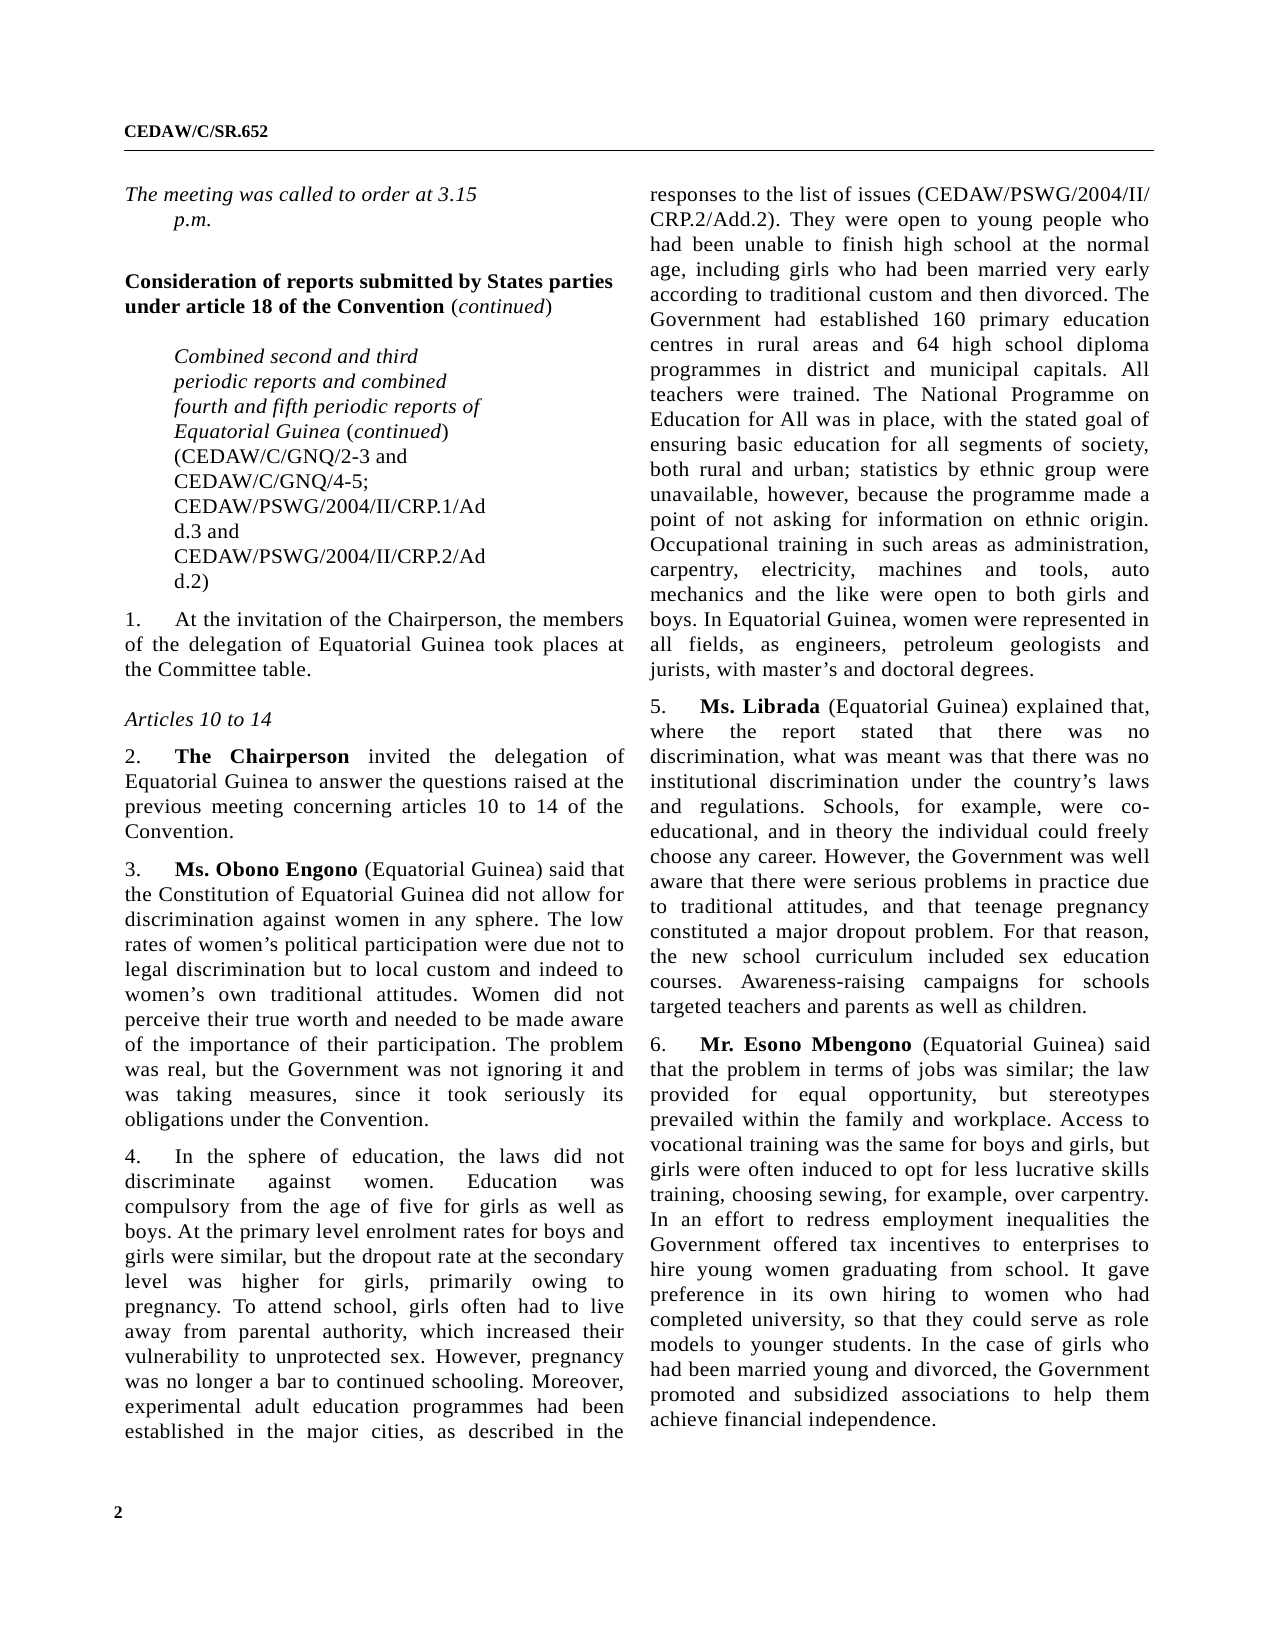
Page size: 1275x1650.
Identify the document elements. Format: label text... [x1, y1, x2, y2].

text 1. At the invitation of the Chairperson, the members of the delegation of Equatorial Guinea took places at the Committee table. [124, 606, 625, 681]
text 5. Ms. Librada (Equatorial Guinea) explained that, where the report stated that there was no discrimination, what was meant was that there was no institutional discrimination under the country’s laws and regulations. Schools, for example, were co-educational, and in theory the individual could freely choose any career. However, the Government was well aware that there were serious problems in practice due to traditional attitudes, and that teenage pregnancy constituted a major dropout problem. For that reason, the new school curriculum included sex education courses. Awareness-raising campaigns for schools targeted teachers and parents as well as children. [650, 694, 1151, 1019]
text Combined second and third periodic reports and combined fourth and fifth periodic reports of Equatorial Guinea (continued) (CEDAW/C/GNQ/2-3 and CEDAW/C/GNQ/4-5; CEDAW/PSWG/2004/II/CRP.1/Add.3 and CEDAW/PSWG/2004/II/CRP.2/Add.2) [124, 344, 493, 594]
text 4. In the sphere of education, the laws did not discriminate against women. Education was compulsory from the age of five for girls as well as boys. At the primary level enrolment rates for boys and girls were similar, but the dropout rate at the secondary level was higher for girls, primarily owing to pregnancy. To attend school, girls often had to live away from parental authority, which increased their vulnerability to unprotected sex. However, pregnancy was no longer a bar to continued schooling. Moreover, experimental adult education programmes had been established in the major cities, as described in the responses to the list of issues (CEDAW/PSWG/2004/II/ CRP.2/Add.2). They were open to young people who had been unable to finish high school at the normal age, including girls who had been married very early according to traditional custom and then divorced. The Government had established 160 primary education centres in rural areas and 64 high school diploma programmes in district and municipal capitals. All teachers were trained. The National Programme on Education for All was in place, with the stated goal of ensuring basic education for all segments of society, both rural and urban; statistics by ethnic group were unavailable, however, because the programme made a point of not asking for information on ethnic origin. Occupational training in such areas as administration, carpentry, electricity, machines and tools, auto mechanics and the like were open to both girls and boys. In Equatorial Guinea, women were represented in all fields, as engineers, petroleum geologists and jurists, with master’s and doctoral degrees. [124, 1144, 625, 1444]
text The meeting was called to order at 3.15 p.m. [124, 181, 493, 231]
text Articles 10 to 14 [124, 706, 493, 731]
text 2. The Chairperson invited the delegation of Equatorial Guinea to answer the questions raised at the previous meeting concerning articles 10 to 14 of the Convention. [124, 744, 625, 844]
text Consideration of reports submitted by States parties under article 18 of the Convention (continued) [124, 269, 625, 319]
text 3. Ms. Obono Engono (Equatorial Guinea) said that the Constitution of Equatorial Guinea did not allow for discrimination against women in any sphere. The low rates of women’s political participation were due not to legal discrimination but to local custom and indeed to women’s own traditional attitudes. Women did not perceive their true worth and needed to be made aware of the importance of their participation. The problem was real, but the Government was not ignoring it and was taking measures, since it took seriously its obligations under the Convention. [124, 856, 625, 1131]
text 4. In the sphere of education, the laws did not discriminate against women. Education was compulsory from the age of five for girls as well as boys. At the primary level enrolment rates for boys and girls were similar, but the dropout rate at the secondary level was higher for girls, primarily owing to pregnancy. To attend school, girls often had to live away from parental authority, which increased their vulnerability to unprotected sex. However, pregnancy was no longer a bar to continued schooling. Moreover, experimental adult education programmes had been established in the major cities, as described in the responses to the list of issues (CEDAW/PSWG/2004/II/ CRP.2/Add.2). They were open to young people who had been unable to finish high school at the normal age, including girls who had been married very early according to traditional custom and then divorced. The Government had established 160 primary education centres in rural areas and 64 high school diploma programmes in district and municipal capitals. All teachers were trained. The National Programme on Education for All was in place, with the stated goal of ensuring basic education for all segments of society, both rural and urban; statistics by ethnic group were unavailable, however, because the programme made a point of not asking for information on ethnic origin. Occupational training in such areas as administration, carpentry, electricity, machines and tools, auto mechanics and the like were open to both girls and boys. In Equatorial Guinea, women were represented in all fields, as engineers, petroleum geologists and jurists, with master’s and doctoral degrees. [650, 181, 1151, 681]
text 6. Mr. Esono Mbengono (Equatorial Guinea) said that the problem in terms of jobs was similar; the law provided for equal opportunity, but stereotypes prevailed within the family and workplace. Access to vocational training was the same for boys and girls, but girls were often induced to opt for less lucrative skills training, choosing sewing, for example, over carpentry. In an effort to redress employment inequalities the Government offered tax incentives to enterprises to hire young women graduating from school. It gave preference in its own hiring to women who had completed university, so that they could serve as role models to younger students. In the case of girls who had been married young and divorced, the Government promoted and subsidized associations to help them achieve financial independence. [650, 1031, 1151, 1431]
